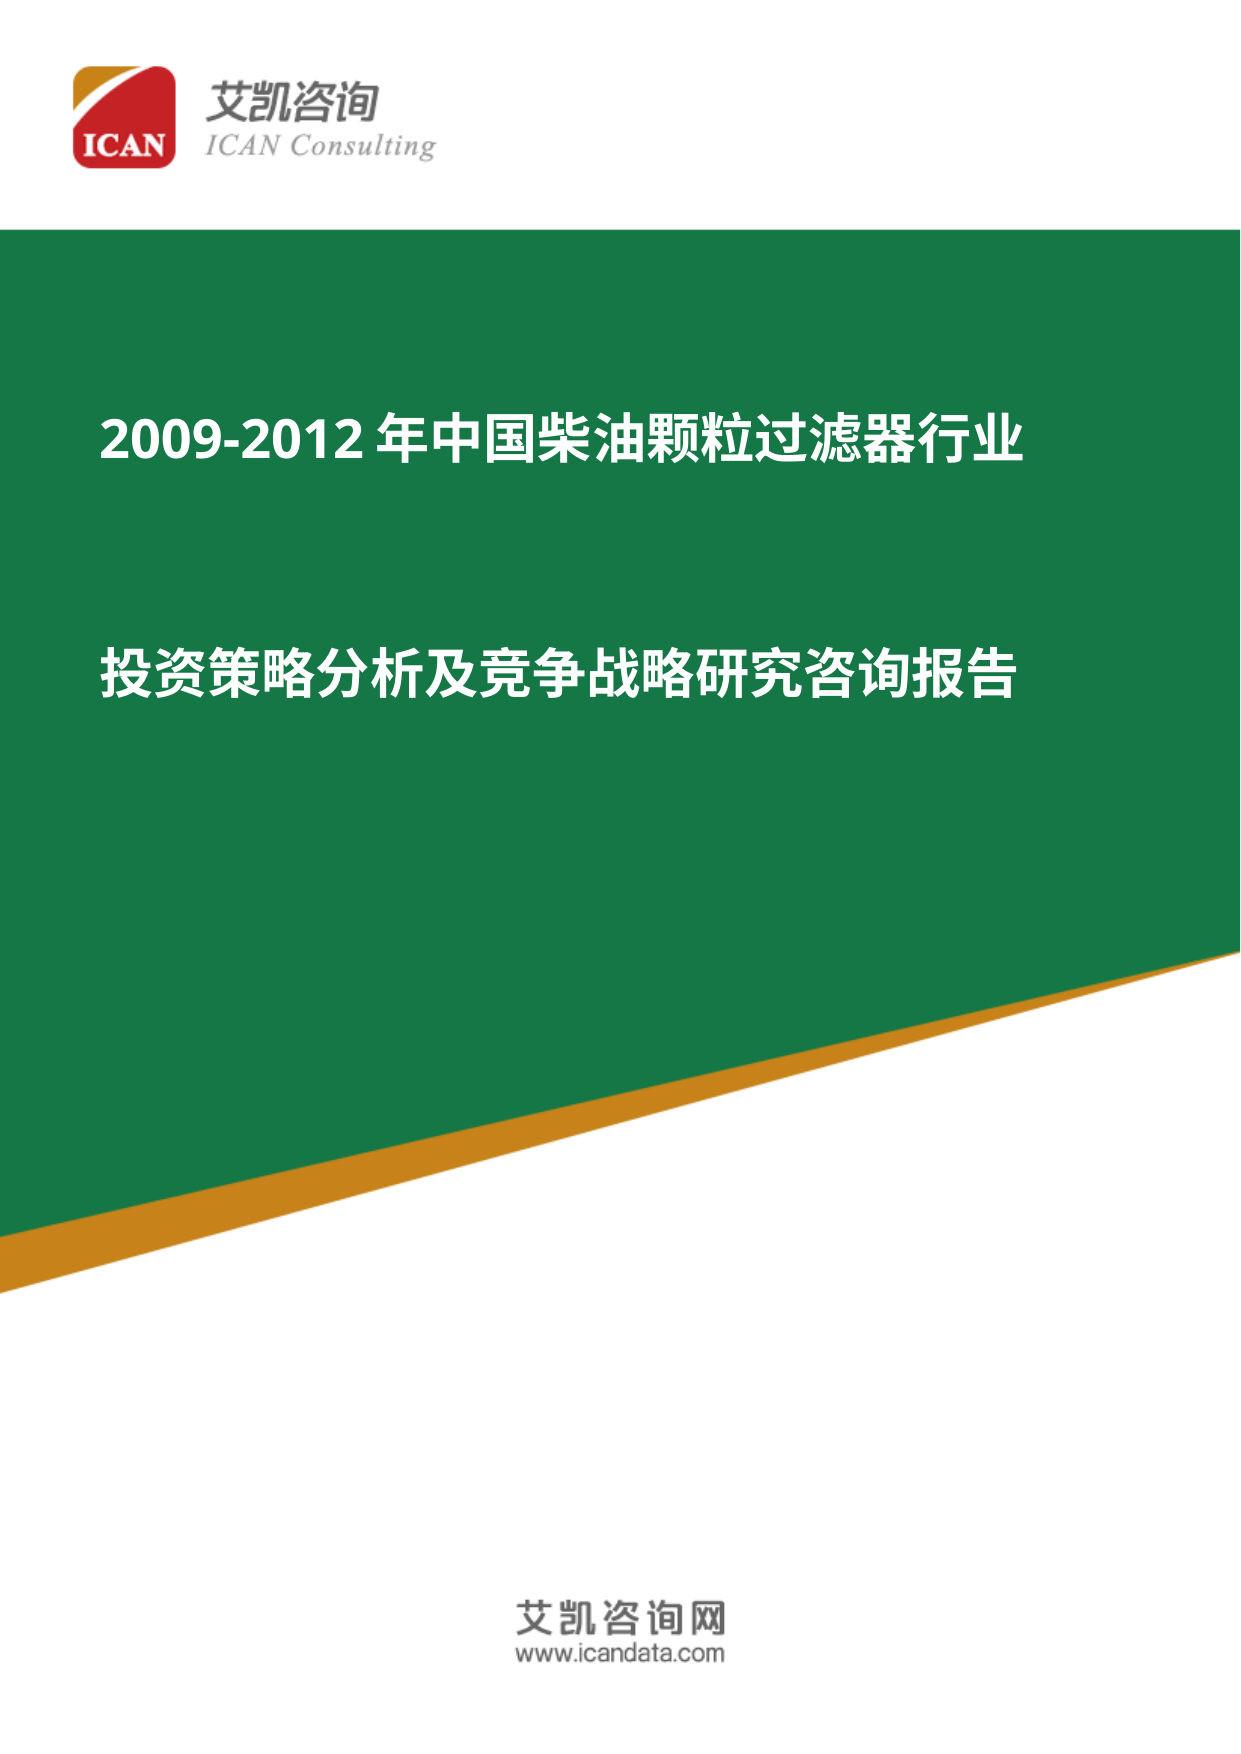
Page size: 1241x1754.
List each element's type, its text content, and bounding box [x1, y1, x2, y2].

subtitle 2009-2012年中国柴油颗粒过滤器行业投资策略分析及竞争战略研究咨询报告 [99, 386, 1053, 718]
picture [0, 5, 1241, 1754]
